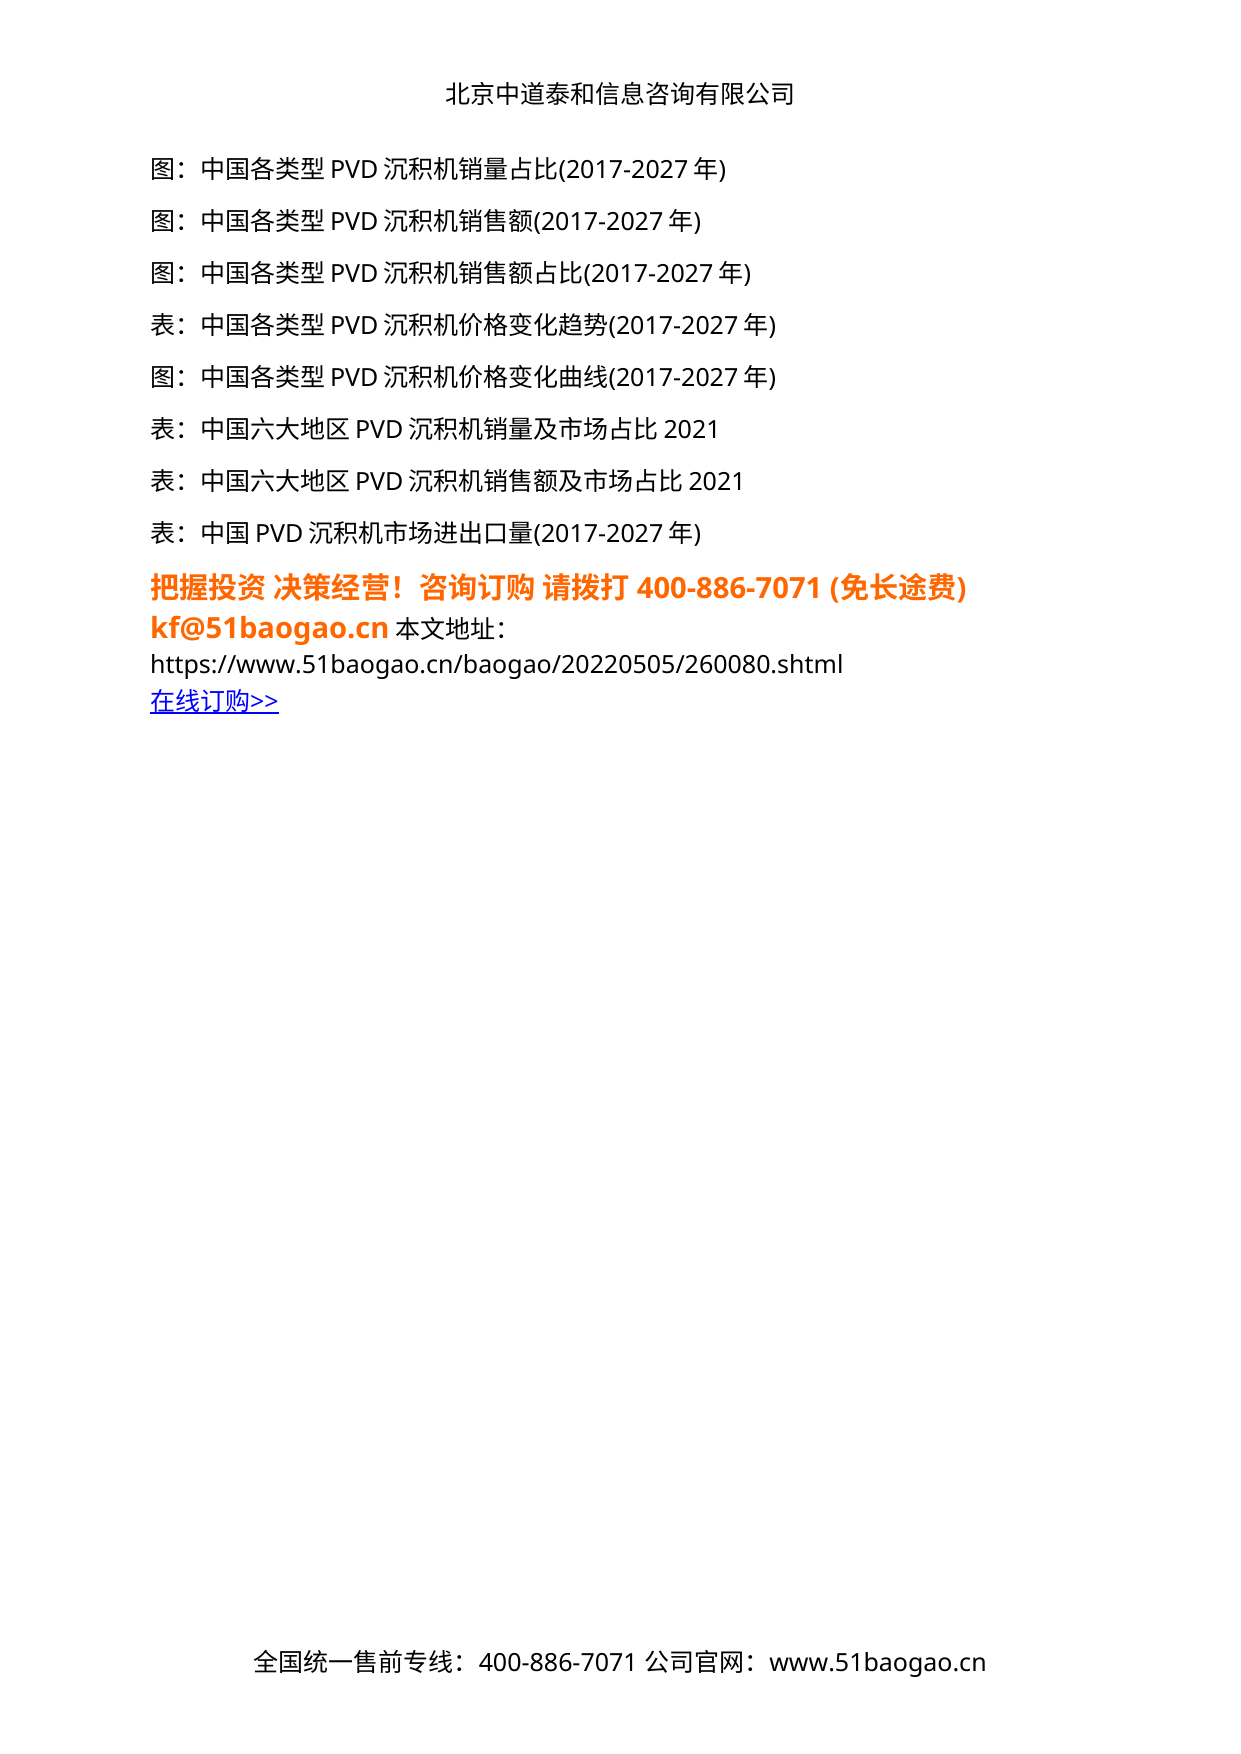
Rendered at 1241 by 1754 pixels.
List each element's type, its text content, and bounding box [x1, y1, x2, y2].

text 图：中国各类型PVD沉积机销售额(2017-2027年) [150, 202, 1090, 238]
text 表：中国六大地区PVD沉积机销量及市场占比2021 [150, 409, 1090, 446]
text 表：中国六大地区PVD沉积机销售额及市场占比2021 [150, 461, 1090, 497]
text 图：中国各类型PVD沉积机销售额占比(2017-2027年) [150, 254, 1090, 290]
text 把握投资 决策经营！咨询订购 请拨打 400-886-7071 (免长途费) kf@51baogao.cn本文地址：https://www.51baogao.cn/baogao/20220505/260080.shtml [150, 565, 1090, 681]
text 图：中国各类型PVD沉积机价格变化曲线(2017-2027年) [150, 357, 1090, 394]
text 图：中国各类型PVD沉积机销量占比(2017-2027年) [150, 150, 1090, 186]
text 表：中国各类型PVD沉积机价格变化趋势(2017-2027年) [150, 306, 1090, 342]
text 表：中国PVD沉积机市场进出口量(2017-2027年) [150, 513, 1090, 549]
text 在线订购>> [150, 681, 1090, 717]
